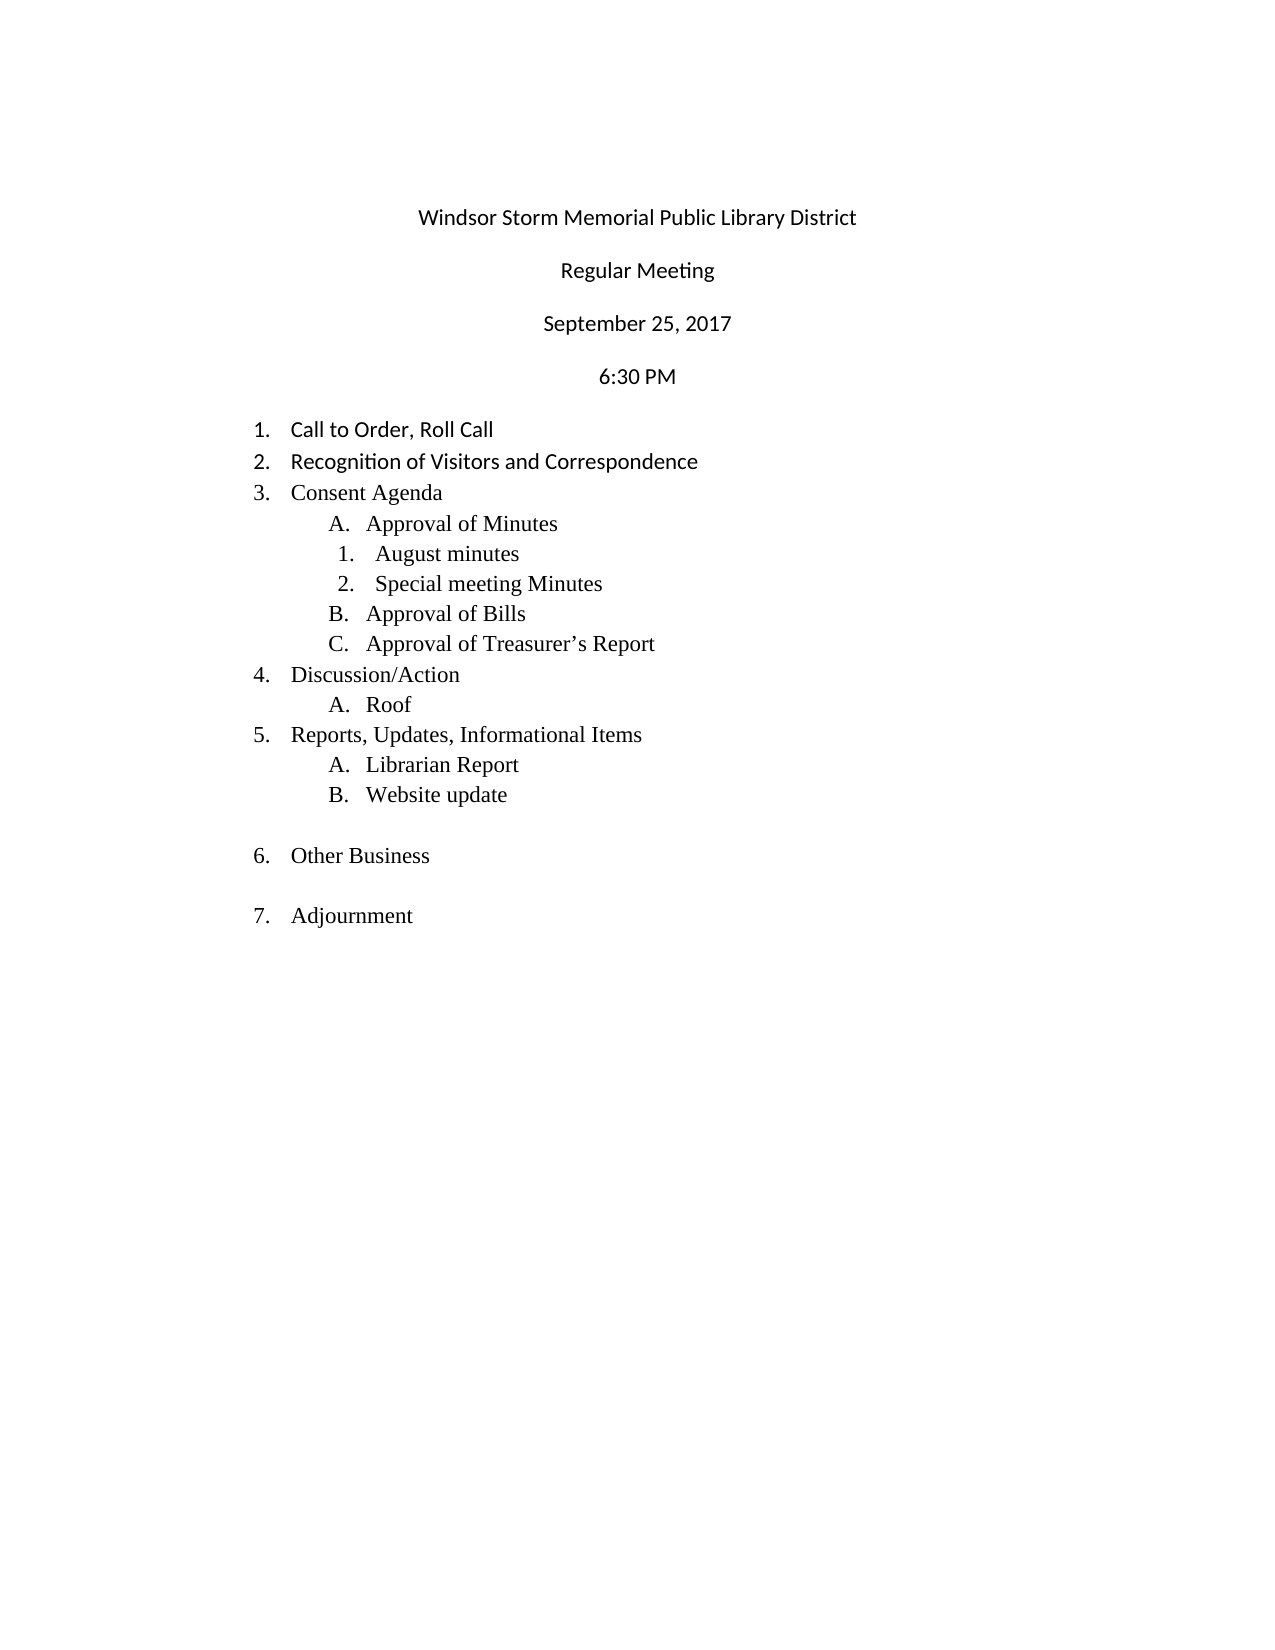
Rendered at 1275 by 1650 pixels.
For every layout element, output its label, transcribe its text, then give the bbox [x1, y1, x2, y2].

list Discussion/Action [253, 661, 1125, 687]
list Special meeting Minutes [337, 570, 1125, 596]
list Website update [328, 782, 1125, 808]
list Call to Order, Roll Call [253, 415, 1125, 443]
list August minutes [337, 540, 1125, 566]
list Approval of Treasurer’s Report [328, 631, 1125, 657]
list Approval of Minutes [328, 510, 1125, 536]
text Windsor Storm Memorial Public Library District [150, 203, 1125, 231]
text September 25, 2017 [150, 309, 1125, 337]
list Consent Agenda [253, 479, 1125, 506]
list Adjournment [253, 902, 1125, 929]
list Reports, Updates, Informational Items [253, 721, 1125, 747]
list Other Business [253, 842, 1125, 868]
text Regular Meeting [150, 256, 1125, 284]
list Librarian Report [328, 751, 1125, 778]
list Recognition of Visitors and Correspondence [253, 447, 1125, 475]
list Approval of Bills [328, 600, 1125, 627]
text 6:30 PM [150, 362, 1125, 390]
list Roof [328, 691, 1125, 717]
